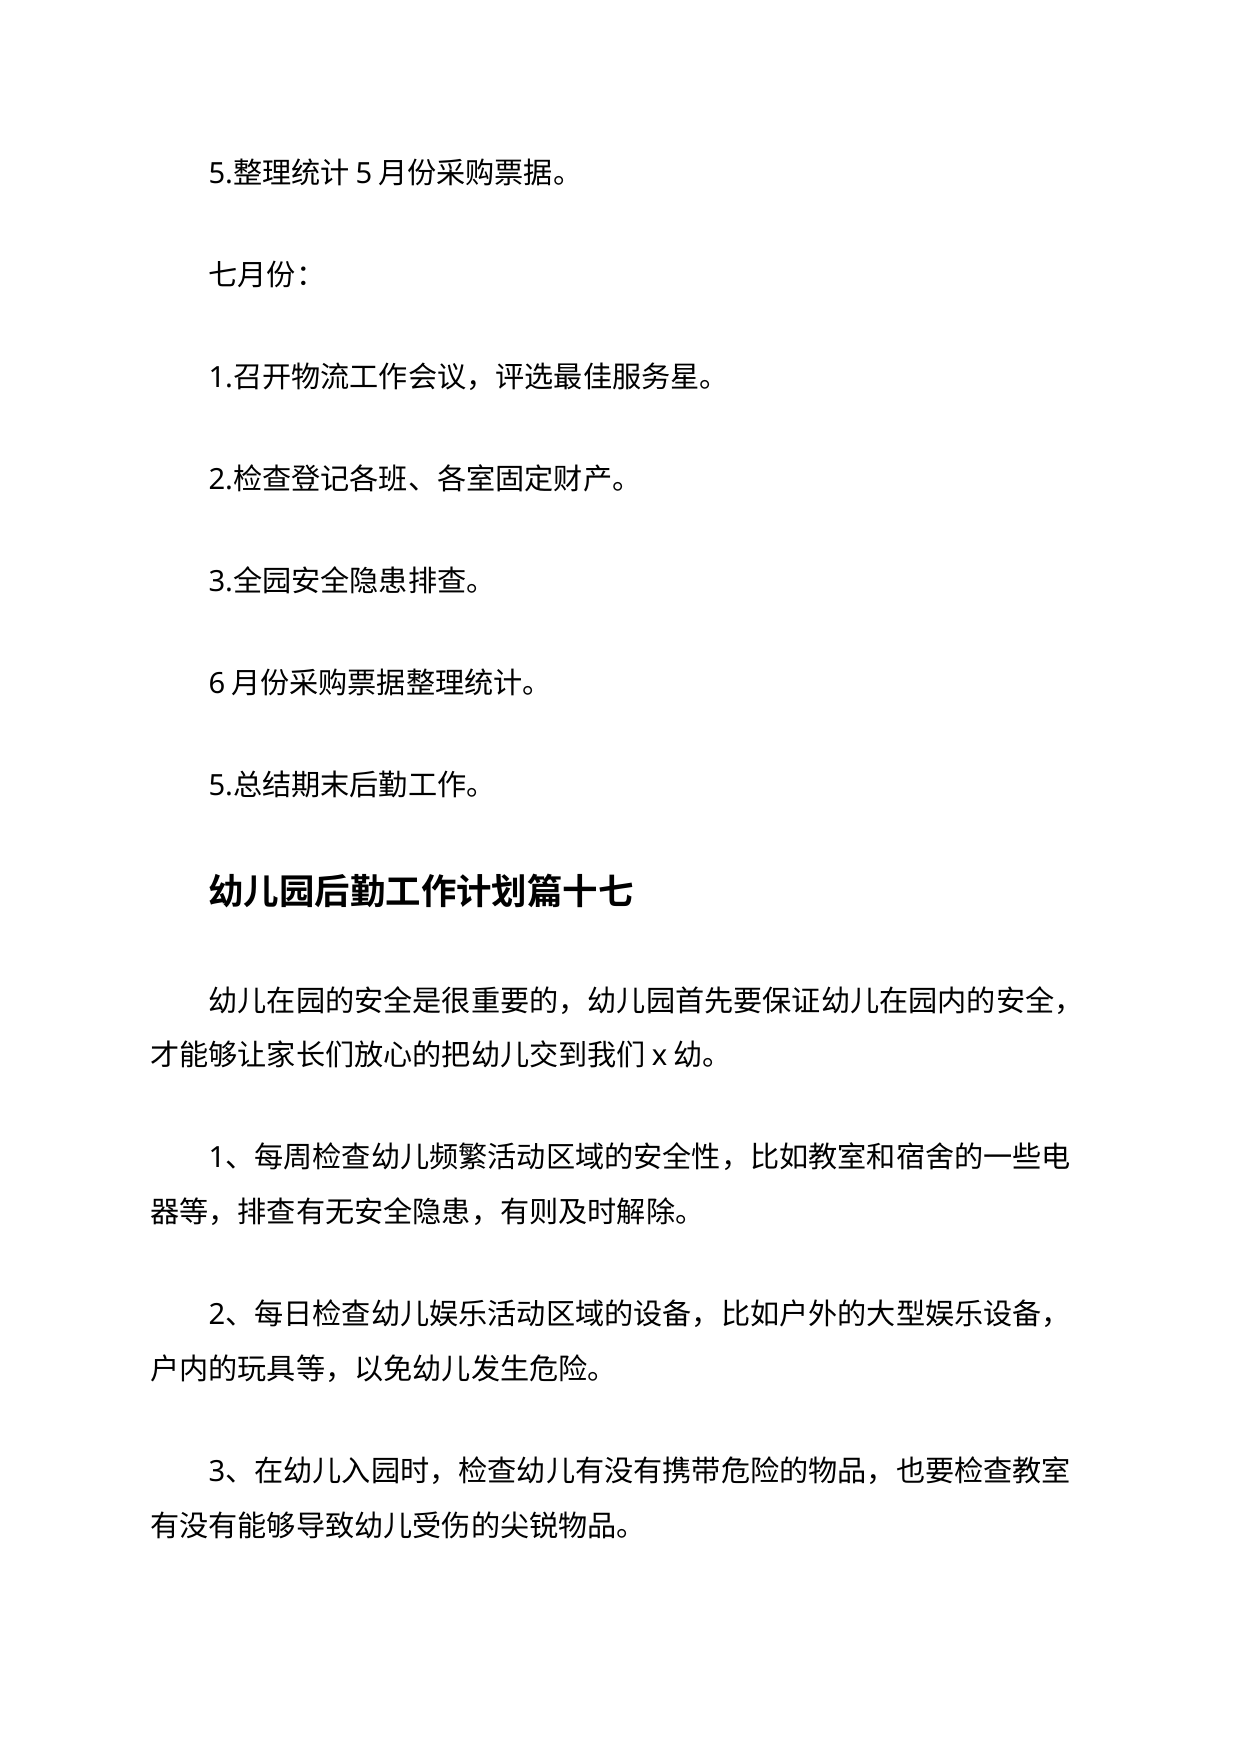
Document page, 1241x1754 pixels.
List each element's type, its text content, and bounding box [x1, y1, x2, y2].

text 2、每日检查幼儿娱乐活动区域的设备，比如户外的大型娱乐设备，户内的玩具等，以免幼儿发生危险。 [150, 1291, 1090, 1388]
text 6月份采购票据整理统计。 [150, 660, 1090, 702]
text 3、在幼儿入园时，检查幼儿有没有携带危险的物品，也要检查教室有没有能够导致幼儿受伤的尖锐物品。 [150, 1447, 1090, 1545]
text 幼儿在园的安全是很重要的，幼儿园首先要保证幼儿在园内的安全，才能够让家长们放心的把幼儿交到我们x幼。 [150, 977, 1090, 1074]
text 5.总结期末后勤工作。 [150, 762, 1090, 804]
text 3.全园安全隐患排查。 [150, 558, 1090, 600]
text 1、每周检查幼儿频繁活动区域的安全性，比如教室和宿舍的一些电器等，排查有无安全隐患，有则及时解除。 [150, 1134, 1090, 1231]
text 2.检查登记各班、各室固定财产。 [150, 456, 1090, 498]
text 幼儿园后勤工作计划篇十七 [150, 864, 1090, 915]
text 5.整理统计5月份采购票据。 [150, 150, 1090, 192]
text 七月份： [150, 252, 1090, 294]
text 1.召开物流工作会议，评选最佳服务星。 [150, 354, 1090, 396]
